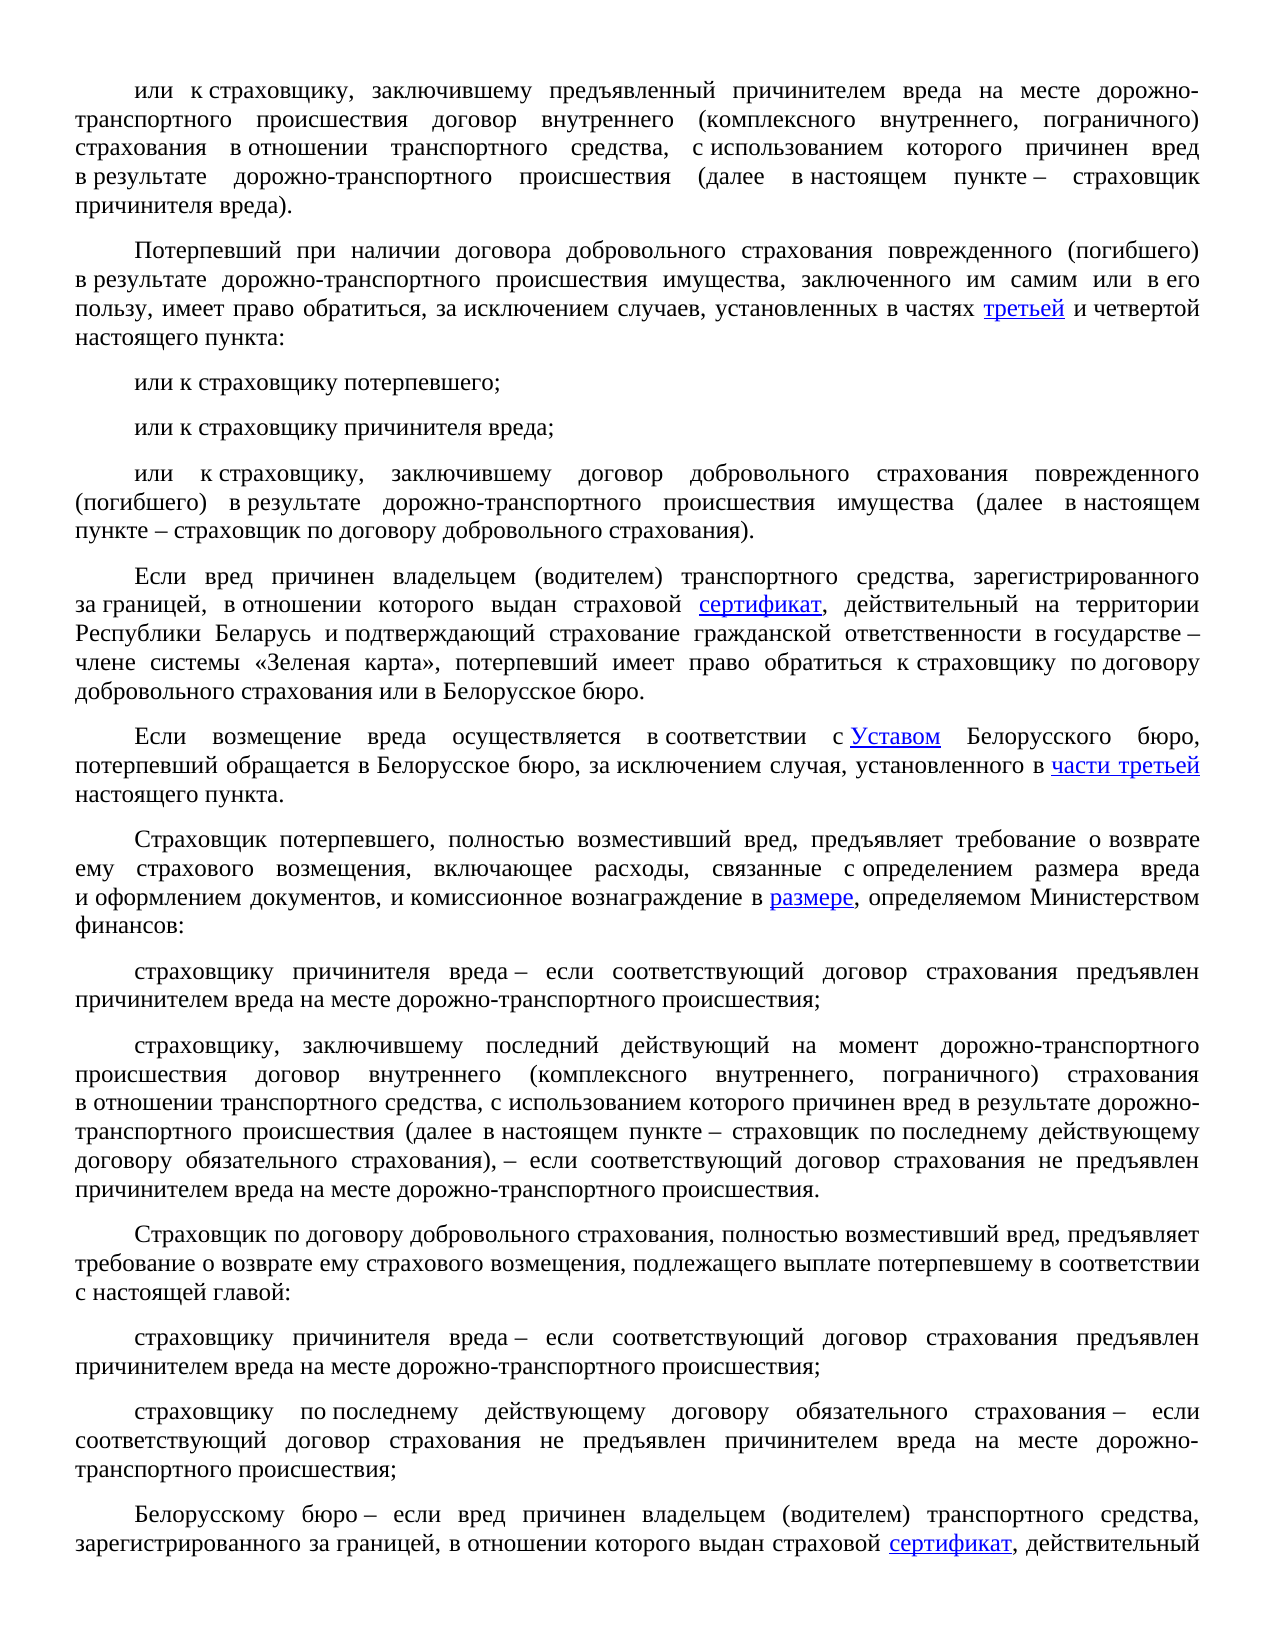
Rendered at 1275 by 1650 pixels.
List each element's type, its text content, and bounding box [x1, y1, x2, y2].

text или к страховщику, заключившему предъявленный причинителем вреда на месте дорожно-транспортного происшествия договор внутреннего (комплексного внутреннего, пограничного) страхования в отношении транспортного средства, с использованием которого причинен вред в результате дорожно-транспортного происшествия (далее в настоящем пункте – страховщик причинителя вреда). [75, 75, 1200, 219]
text Потерпевший при наличии договора добровольного страхования поврежденного (погибшего) в результате дорожно-транспортного происшествия имущества, заключенного им самим или в его пользу, имеет право обратиться, за исключением случаев, установленных в частях третьей и четвертой настоящего пункта: [75, 235, 1200, 350]
text Страховщик потерпевшего, полностью возместивший вред, предъявляет требование о возврате ему страхового возмещения, включающее расходы, связанные с определением размера вреда и оформлением документов, и комиссионное вознаграждение в размере, определяемом Министерством финансов: [75, 824, 1200, 939]
text или к страховщику причинителя вреда; [75, 412, 1200, 441]
text страховщику, заключившему последний действующий на момент дорожно-транспортного происшествия договор внутреннего (комплексного внутреннего, пограничного) страхования в отношении транспортного средства, с использованием которого причинен вред в результате дорожно-транспортного происшествия (далее в настоящем пункте – страховщик по последнему действующему договору обязательного страхования), – если соответствующий договор страхования не предъявлен причинителем вреда на месте дорожно-транспортного происшествия. [75, 1030, 1200, 1202]
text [75, 1499, 1200, 1557]
text Если вред причинен владельцем (водителем) транспортного средства, зарегистрированного за границей, в отношении которого выдан страховой сертификат, действительный на территории Республики Беларусь и подтверждающий страхование гражданской ответственности в государстве – члене системы «Зеленая карта», потерпевший имеет право обратиться к страховщику по договору добровольного страхования или в Белорусское бюро. [75, 561, 1200, 704]
text страховщику причинителя вреда – если соответствующий договор страхования предъявлен причинителем вреда на месте дорожно-транспортного происшествия; [75, 1322, 1200, 1379]
text Страховщик по договору добровольного страхования, полностью возместивший вред, предъявляет требование о возврате ему страхового возмещения, подлежащего выплате потерпевшему в соответствии с настоящей главой: [75, 1219, 1200, 1305]
text или к страховщику потерпевшего; [75, 367, 1200, 396]
text Если возмещение вреда осуществляется в соответствии с Уставом Белорусского бюро, потерпевший обращается в Белорусское бюро, за исключением случая, установленного в части третьей настоящего пункта. [75, 721, 1200, 807]
text страховщику по последнему действующему договору обязательного страхования – если соответствующий договор страхования не предъявлен причинителем вреда на месте дорожно-транспортного происшествия; [75, 1396, 1200, 1482]
text страховщику причинителя вреда – если соответствующий договор страхования предъявлен причинителем вреда на месте дорожно-транспортного происшествия; [75, 956, 1200, 1013]
text или к страховщику, заключившему договор добровольного страхования поврежденного (погибшего) в результате дорожно-транспортного происшествия имущества (далее в настоящем пункте – страховщик по договору добровольного страхования). [75, 458, 1200, 544]
